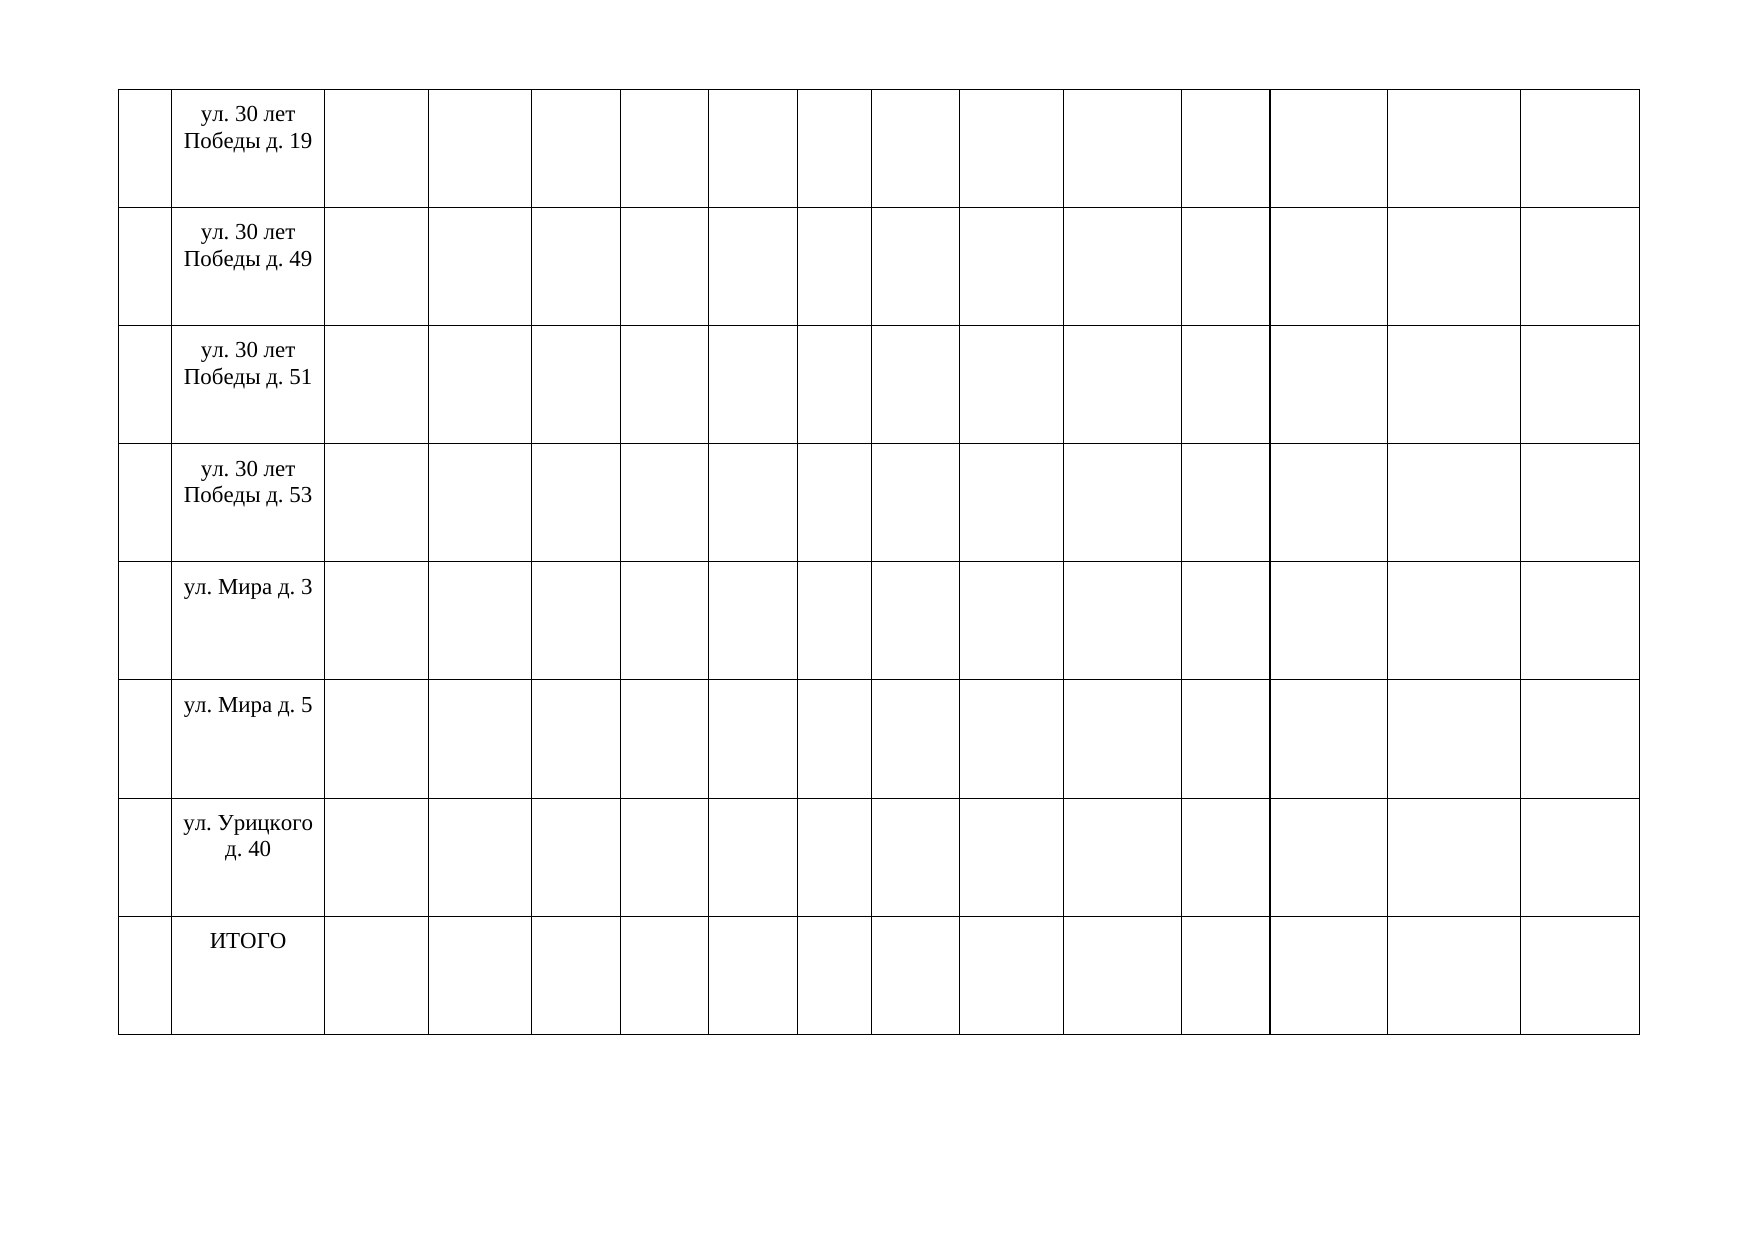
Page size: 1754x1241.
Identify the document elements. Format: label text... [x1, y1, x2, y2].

table_cell [1064, 917, 1181, 1034]
table_cell [621, 562, 708, 679]
table_cell [1182, 444, 1269, 561]
table_cell [1271, 680, 1387, 797]
table_cell [1521, 208, 1639, 325]
table_cell [1271, 917, 1387, 1034]
table_cell [119, 90, 171, 207]
table_cell [325, 444, 428, 561]
table_cell [429, 917, 531, 1034]
table_cell [1388, 562, 1520, 679]
table_cell [532, 799, 620, 916]
table_cell [325, 917, 428, 1034]
table_cell [798, 680, 871, 797]
table_cell [1388, 326, 1520, 443]
table_cell [960, 917, 1063, 1034]
table_cell [119, 326, 171, 443]
table_cell [1182, 917, 1269, 1034]
table_cell ул. 30 лет Победы д. 49 [172, 208, 324, 325]
table_cell [1271, 799, 1387, 916]
table_cell [429, 799, 531, 916]
table_cell [798, 917, 871, 1034]
table_cell [532, 562, 620, 679]
table_cell [119, 562, 171, 679]
table_cell [1271, 562, 1387, 679]
table_cell ул. 30 лет Победы д. 53 [172, 444, 324, 561]
table_cell [1388, 917, 1520, 1034]
table_cell [1388, 799, 1520, 916]
table_cell [709, 208, 797, 325]
table_cell [709, 680, 797, 797]
table_cell [798, 444, 871, 561]
table_cell [119, 917, 171, 1034]
table_cell [798, 326, 871, 443]
table_cell [532, 90, 620, 207]
table_cell [1521, 444, 1639, 561]
table_cell [798, 562, 871, 679]
table_cell ул. Мира д. 5 [172, 680, 324, 797]
table_cell [960, 680, 1063, 797]
table_cell [1388, 208, 1520, 325]
table_cell [1182, 90, 1269, 207]
table_cell [621, 208, 708, 325]
table_cell [1182, 680, 1269, 797]
table_cell [1182, 208, 1269, 325]
table_cell [532, 444, 620, 561]
table_cell [429, 562, 531, 679]
table_cell [798, 208, 871, 325]
table_cell [1521, 917, 1639, 1034]
table_cell [621, 917, 708, 1034]
table_cell [532, 208, 620, 325]
table_cell [872, 444, 959, 561]
table_cell [325, 562, 428, 679]
table_cell [709, 444, 797, 561]
table_cell [429, 208, 531, 325]
table_cell [119, 208, 171, 325]
table_cell [119, 680, 171, 797]
table_cell [1064, 90, 1181, 207]
table_cell [960, 799, 1063, 916]
table_cell [1064, 680, 1181, 797]
table_cell [325, 90, 428, 207]
table_cell [960, 326, 1063, 443]
table_cell [798, 90, 871, 207]
table_cell [621, 326, 708, 443]
table_cell [621, 444, 708, 561]
table_cell [1521, 326, 1639, 443]
table_cell [325, 680, 428, 797]
table_cell [872, 90, 959, 207]
table_cell ул. 30 лет Победы д. 51 [172, 326, 324, 443]
table_cell [960, 444, 1063, 561]
table_cell [872, 799, 959, 916]
table_cell [872, 680, 959, 797]
table_cell [960, 208, 1063, 325]
table_cell [1182, 326, 1269, 443]
table_cell [1271, 444, 1387, 561]
table_cell [1271, 326, 1387, 443]
table_cell ул. Урицкого д. 40 [172, 799, 324, 916]
table_cell [1064, 799, 1181, 916]
table_cell ул. Мира д. 3 [172, 562, 324, 679]
table_cell [429, 680, 531, 797]
table_cell [1388, 90, 1520, 207]
table_cell [709, 799, 797, 916]
table_cell [1064, 208, 1181, 325]
table_cell [709, 90, 797, 207]
table_cell [1271, 208, 1387, 325]
table_cell [325, 208, 428, 325]
table_cell [325, 326, 428, 443]
table_cell [872, 326, 959, 443]
table_cell [1182, 799, 1269, 916]
table_cell ИТОГО [172, 917, 324, 1034]
table_cell [1182, 562, 1269, 679]
table_cell [532, 326, 620, 443]
table_cell [1064, 326, 1181, 443]
table_cell [1521, 90, 1639, 207]
table_cell [1388, 444, 1520, 561]
table_cell [621, 799, 708, 916]
table_cell [1064, 562, 1181, 679]
table_cell [872, 917, 959, 1034]
table_cell [325, 799, 428, 916]
table_cell [532, 680, 620, 797]
table_cell [621, 680, 708, 797]
table_cell [1521, 562, 1639, 679]
table_cell [429, 326, 531, 443]
table_cell [429, 444, 531, 561]
table_cell [1271, 90, 1387, 207]
table_cell [1521, 799, 1639, 916]
table_cell [1388, 680, 1520, 797]
table_cell [119, 444, 171, 561]
table_cell [872, 562, 959, 679]
table_cell [429, 90, 531, 207]
table_cell [709, 326, 797, 443]
table_cell [532, 917, 620, 1034]
table_cell [960, 90, 1063, 207]
table_cell [709, 562, 797, 679]
table_cell [119, 799, 171, 916]
table_cell [960, 562, 1063, 679]
table_cell [709, 917, 797, 1034]
table_cell ул. 30 лет Победы д. 19 [172, 90, 324, 207]
table_cell [1521, 680, 1639, 797]
table_cell [798, 799, 871, 916]
table_cell [1064, 444, 1181, 561]
table_cell [872, 208, 959, 325]
table_cell [621, 90, 708, 207]
